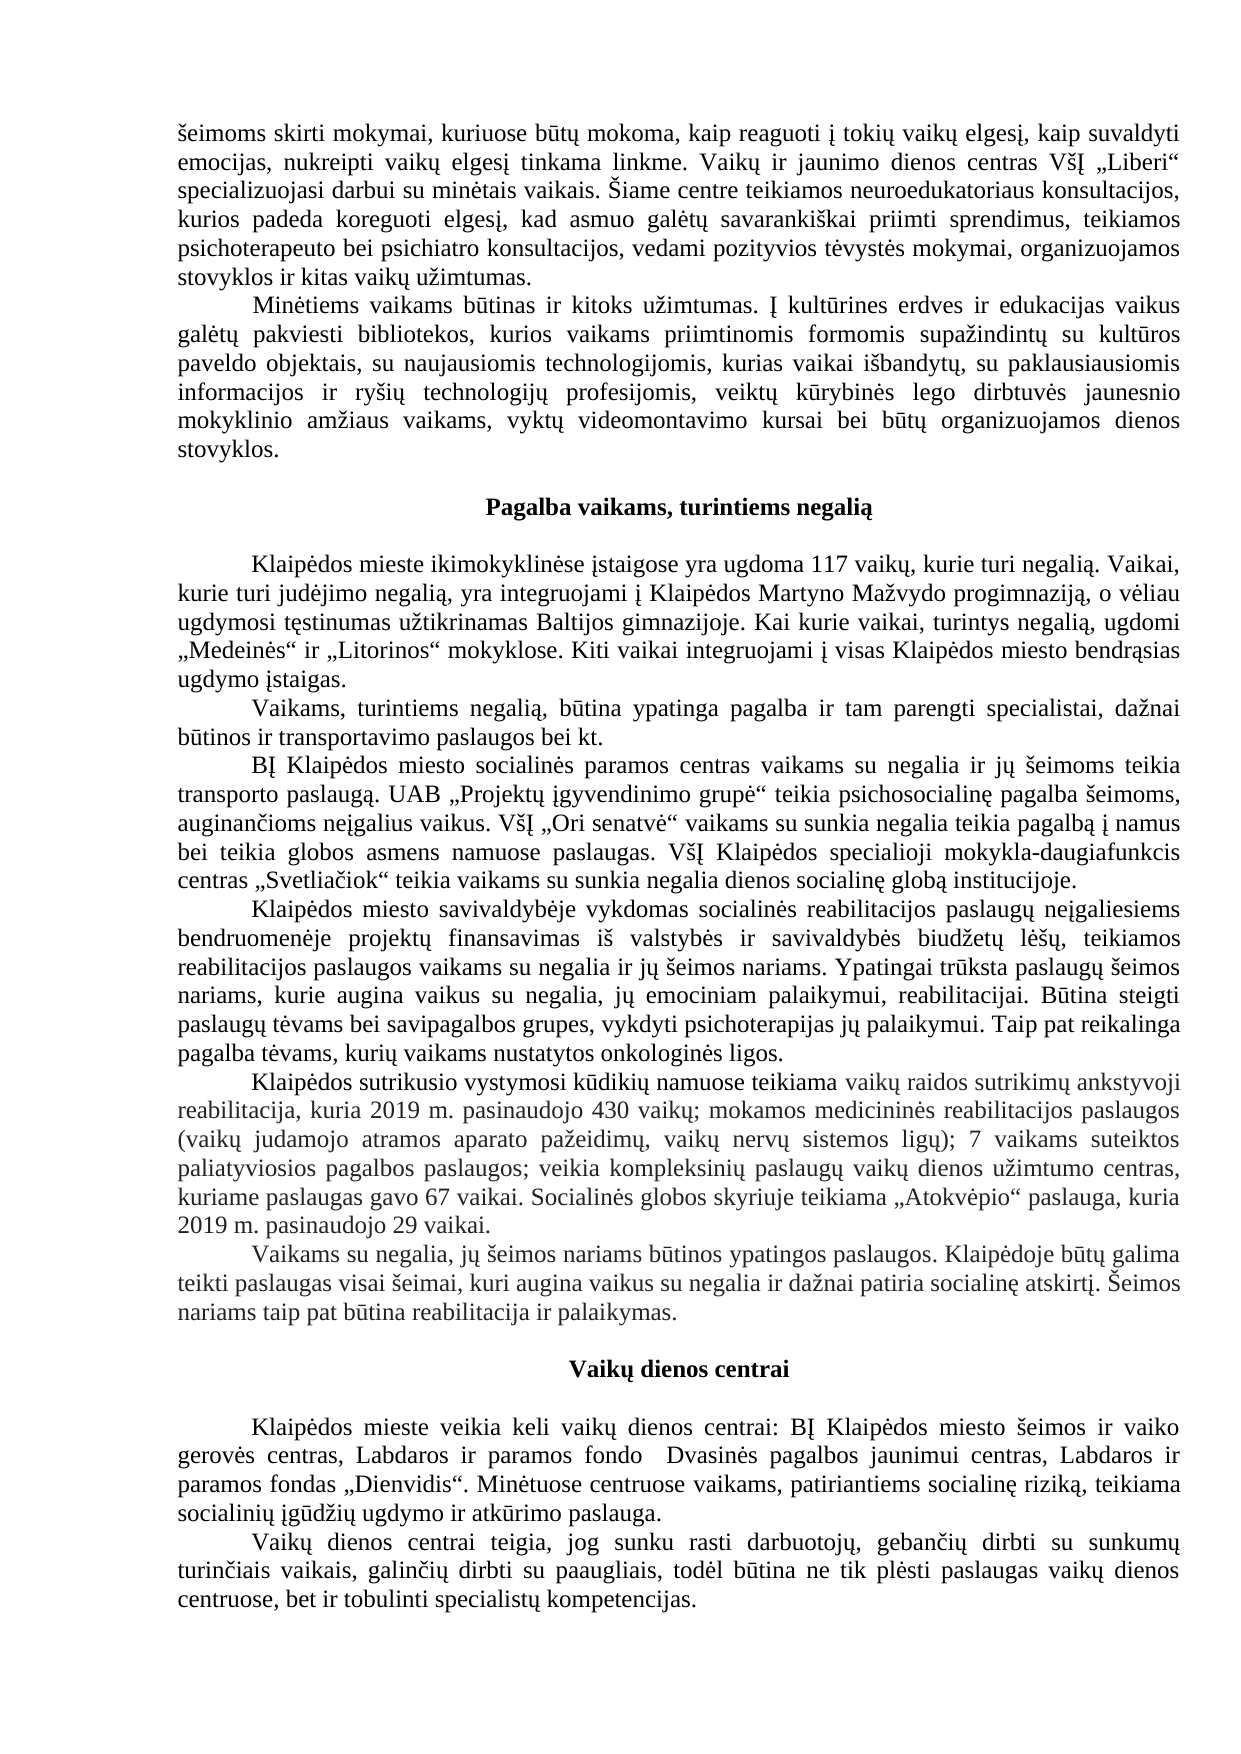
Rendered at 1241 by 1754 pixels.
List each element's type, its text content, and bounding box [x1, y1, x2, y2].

list Klaipėdos mieste ikimokyklinėse įstaigose yra ugdoma 117 vaikų, kurie turi negalią. Vaikai, kurie turi judėjimo negalią, yra integruojami į Klaipėdos Martyno Mažvydo progimnaziją, o vėliau ugdymosi tęstinumas užtikrinamas Baltijos gimnazijoje. Kai kurie vaikai, turintys negalią, ugdomi „Medeinės“ ir „Litorinos“ mokyklose. Kiti vaikai integruojami į visas Klaipėdos miesto bendrąsias ugdymo įstaigas. [177, 549, 1181, 693]
text Klaipėdos mieste veikia keli vaikų dienos centrai: BĮ Klaipėdos miesto šeimos ir vaiko gerovės centras, Labdaros ir paramos fondo Dvasinės pagalbos jaunimui centras, Labdaros ir paramos fondas „Dienvidis“. Minėtuose centruose vaikams, patiriantiems socialinę riziką, teikiama socialinių įgūdžių ugdymo ir atkūrimo paslauga. [177, 1412, 1181, 1527]
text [177, 118, 1181, 291]
text Vaikams su negalia, jų šeimos nariams būtinos ypatingos paslaugos. Klaipėdoje būtų galima teikti paslaugas visai šeimai, kuri augina vaikus su negalia ir dažnai patiria socialinę atskirtį. Šeimos nariams taip pat būtina reabilitacija ir palaikymas. [177, 1239, 1181, 1326]
text BĮ Klaipėdos miesto socialinės paramos centras vaikams su negalia ir jų šeimoms teikia transporto paslaugą. UAB „Projektų įgyvendinimo grupė“ teikia psichosocialinę pagalba šeimoms, auginančioms neįgalius vaikus. VšĮ „Ori senatvė“ vaikams su sunkia negalia teikia pagalbą į namus bei teikia globos asmens namuose paslaugas. VšĮ Klaipėdos specialioji mokykla-daugiafunkcis centras „Svetliačiok“ teikia vaikams su sunkia negalia dienos socialinę globą institucijoje. [177, 751, 1181, 894]
text Klaipėdos sutrikusio vystymosi kūdikių namuose teikiama vaikų raidos sutrikimų ankstyvoji reabilitacija, kuria 2019 m. pasinaudojo 430 vaikų; mokamos medicininės reabilitacijos paslaugos (vaikų judamojo atramos aparato pažeidimų, vaikų nervų sistemos ligų); 7 vaikams suteiktos paliatyviosios pagalbos paslaugos; veikia kompleksinių paslaugų vaikų dienos užimtumo centras, kuriame paslaugas gavo 67 vaikai. Socialinės globos skyriuje teikiama „Atokvėpio“ paslauga, kuria 2019 m. pasinaudojo 29 vaikai. [177, 1067, 1181, 1239]
text Vaikų dienos centrai teigia, jog sunku rasti darbuotojų, gebančių dirbti su sunkumų turinčiais vaikais, galinčių dirbti su paaugliais, todėl būtina ne tik plėsti paslaugas vaikų dienos centruose, bet ir tobulinti specialistų kompetencijas. [177, 1527, 1181, 1613]
text Minėtiems vaikams būtinas ir kitoks užimtumas. Į kultūrines erdves ir edukacijas vaikus galėtų pakviesti bibliotekos, kurios vaikams priimtinomis formomis supažindintų su kultūros paveldo objektais, su naujausiomis technologijomis, kurias vaikai išbandytų, su paklausiausiomis informacijos ir ryšių technologijų profesijomis, veiktų kūrybinės lego dirbtuvės jaunesnio mokyklinio amžiaus vaikams, vyktų videomontavimo kursai bei būtų organizuojamos dienos stovyklos. [177, 291, 1181, 463]
text Pagalba vaikams, turintiems negalią [177, 492, 1181, 521]
text Klaipėdos miesto savivaldybėje vykdomas socialinės reabilitacijos paslaugų neįgaliesiems bendruomenėje projektų finansavimas iš valstybės ir savivaldybės biudžetų lėšų, teikiamos reabilitacijos paslaugos vaikams su negalia ir jų šeimos nariams. Ypatingai trūksta paslaugų šeimos nariams, kurie augina vaikus su negalia, jų emociniam palaikymui, reabilitacijai. Būtina steigti paslaugų tėvams bei savipagalbos grupes, vykdyti psichoterapijas jų palaikymui. Taip pat reikalinga pagalba tėvams, kurių vaikams nustatytos onkologinės ligos. [177, 894, 1181, 1067]
list Vaikams, turintiems negalią, būtina ypatinga pagalba ir tam parengti specialistai, dažnai būtinos ir transportavimo paslaugos bei kt. [177, 693, 1181, 751]
list Vaikų dienos centrai [177, 1354, 1181, 1383]
